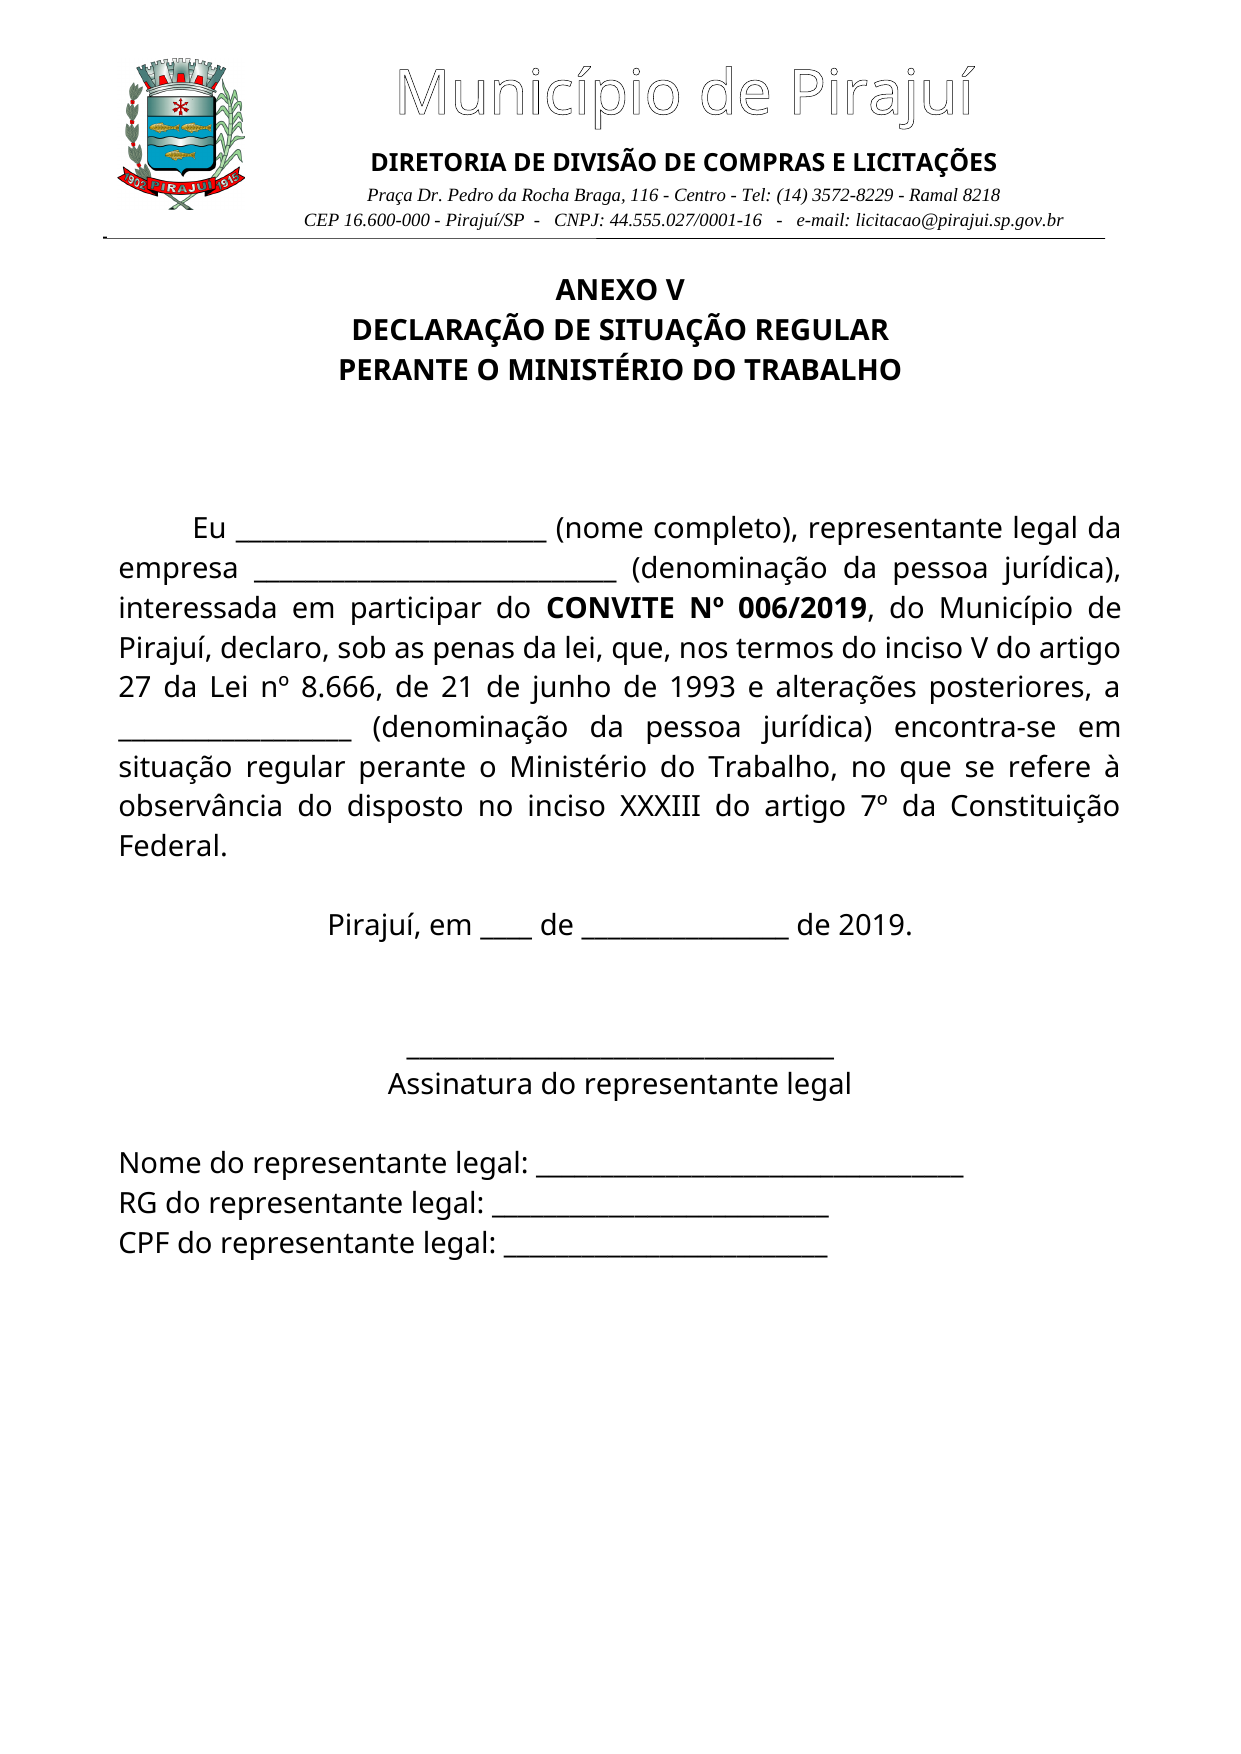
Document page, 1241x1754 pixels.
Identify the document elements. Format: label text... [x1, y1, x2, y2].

picture [117, 58, 245, 210]
text ANEXO V [118, 270, 1122, 309]
text PERANTE O MINISTÉRIO DO TRABALHO [118, 349, 1122, 389]
text RG do representante legal: __________________________ [118, 1182, 1122, 1222]
text CPF do representante legal: _________________________ [118, 1222, 1122, 1262]
text Assinatura do representante legal [118, 1063, 1122, 1103]
text DECLARAÇÃO DE SITUAÇÃO REGULAR [118, 309, 1122, 349]
text _________________________________ [118, 1024, 1122, 1063]
text Eu ________________________ (nome completo), representante legal da empresa ____________________________ (denominação da pessoa jurídica), interessada em participar do CONVITE Nº 006/2019, do Município de Pirajuí, declaro, sob as penas da lei, que, nos termos do inciso V do artigo 27 da Lei nº 8.666, de 21 de junho de 1993 e alterações posteriores, a __________________ (denominação da pessoa jurídica) encontra-se em situação regular perante o Ministério do Trabalho, no que se refere à observância do disposto no inciso XXXIII do artigo 7º da Constituição Federal. [118, 508, 1122, 865]
text Pirajuí, em ____ de ________________ de 2019. [118, 905, 1122, 944]
text Nome do representante legal: _________________________________ [118, 1143, 1122, 1182]
